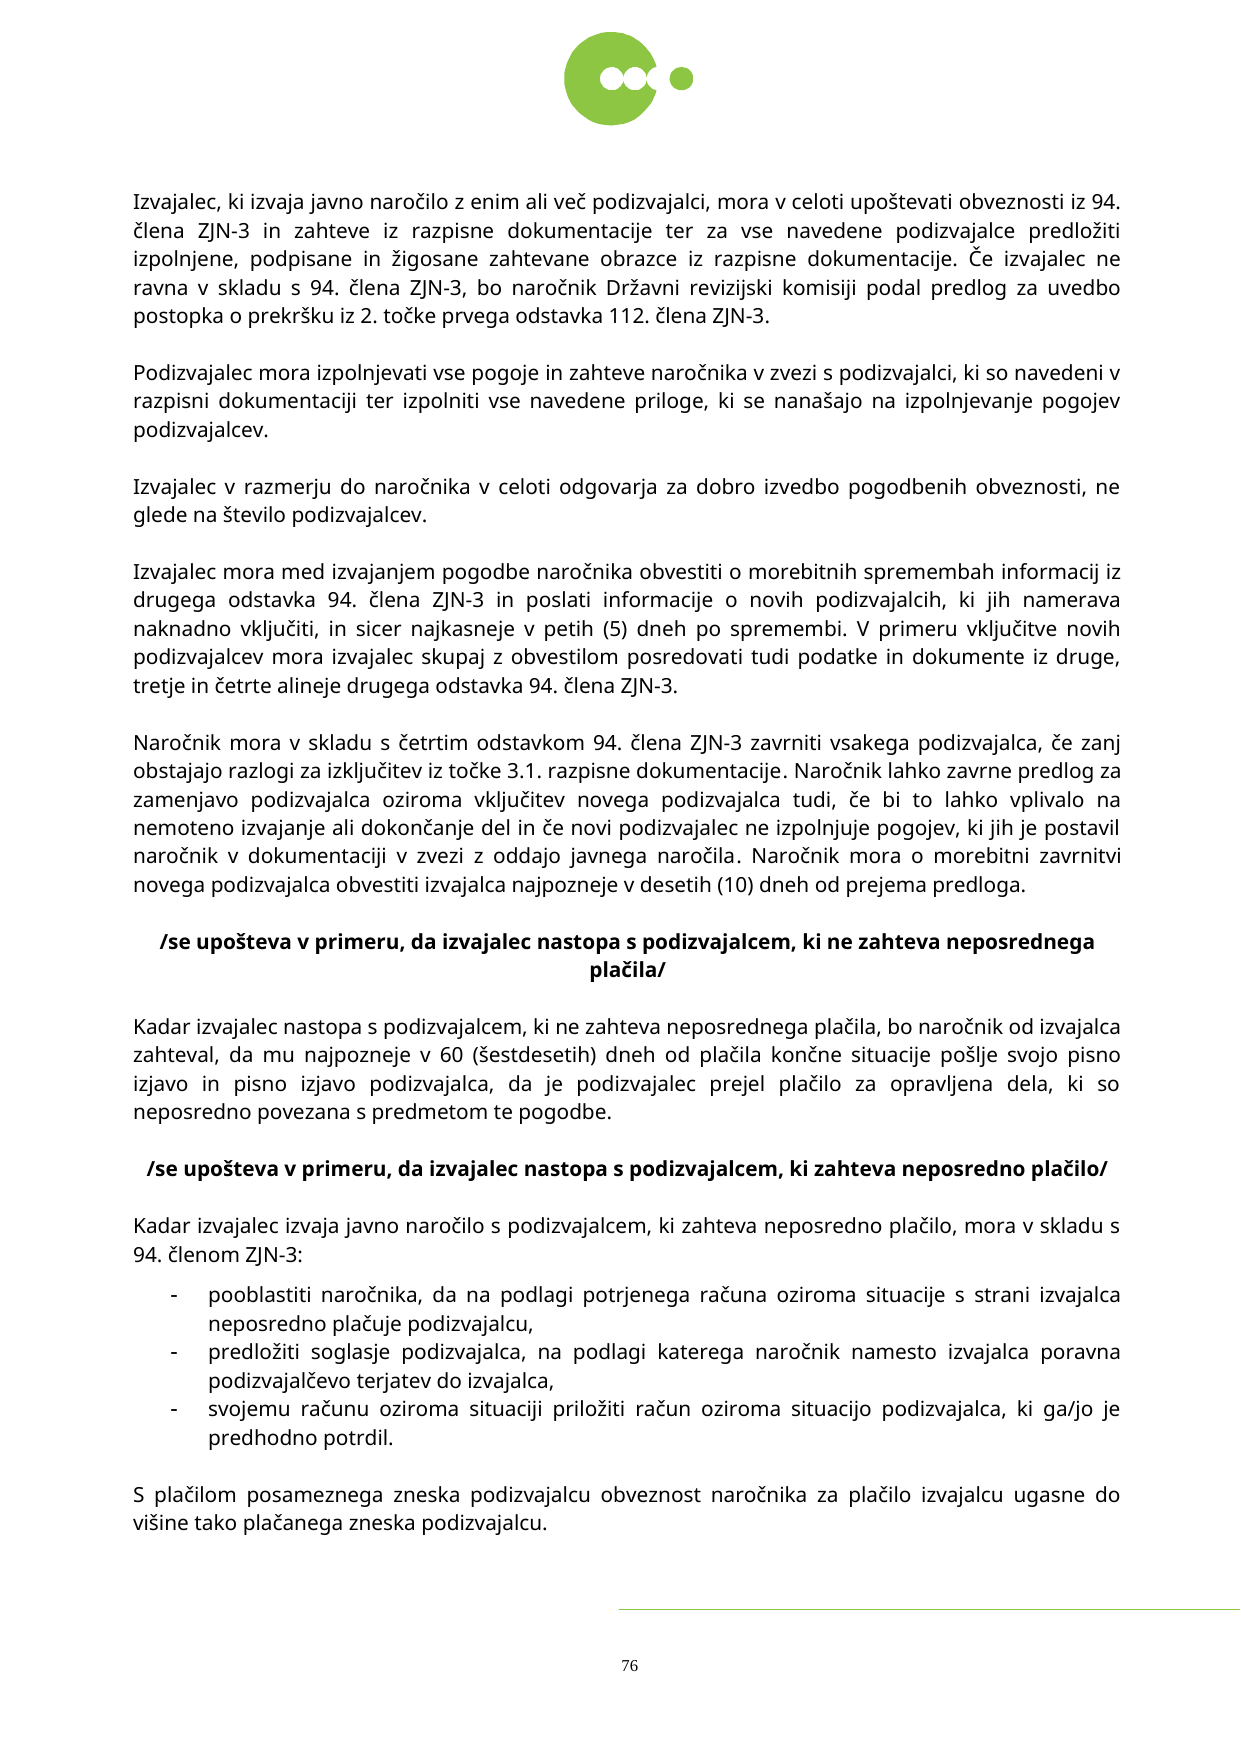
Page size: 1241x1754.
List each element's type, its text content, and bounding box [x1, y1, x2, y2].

list svojemu računu oziroma situaciji priložiti račun oziroma situacijo podizvajalca, ki ga/jo je predhodno potrdil. [170, 1394, 1122, 1451]
list Kadar izvajalec nastopa s podizvajalcem, ki ne zahteva neposrednega plačila, bo naročnik od izvajalca zahteval, da mu najpozneje v 60 (šestdesetih) dneh od plačila končne situacije pošlje svojo pisno izjavo in pisno izjavo podizvajalca, da je podizvajalec prejel plačilo za opravljena dela, ki so neposredno povezana s predmetom te pogodbe. [133, 1012, 1122, 1126]
list Izvajalec mora med izvajanjem pogodbe naročnika obvestiti o morebitnih spremembah informacij iz drugega odstavka 94. člena ZJN-3 in poslati informacije o novih podizvajalcih, ki jih namerava naknadno vključiti, in sicer najkasneje v petih (5) dneh po spremembi. V primeru vključitve novih podizvajalcev mora izvajalec skupaj z obvestilom posredovati tudi podatke in dokumente iz druge, tretje in četrte alineje drugega odstavka 94. člena ZJN-3. [133, 557, 1122, 699]
text S plačilom posameznega zneska podizvajalcu obveznost naročnika za plačilo izvajalcu ugasne do višine tako plačanega zneska podizvajalcu. [133, 1480, 1122, 1537]
list Podizvajalec mora izpolnjevati vse pogoje in zahteve naročnika v zvezi s podizvajalci, ki so navedeni v razpisni dokumentaciji ter izpolniti vse navedene priloge, ki se nanašajo na izpolnjevanje pogojev podizvajalcev. [133, 358, 1122, 443]
text /se upošteva v primeru, da izvajalec nastopa s podizvajalcem, ki zahteva neposredno plačilo/ [133, 1154, 1122, 1183]
list predložiti soglasje podizvajalca, na podlagi katerega naročnik namesto izvajalca poravna podizvajalčevo terjatev do izvajalca, [170, 1337, 1122, 1394]
text Izvajalec v razmerju do naročnika v celoti odgovarja za dobro izvedbo pogodbenih obveznosti, ne glede na število podizvajalcev. [133, 472, 1122, 529]
list Izvajalec, ki izvaja javno naročilo z enim ali več podizvajalci, mora v celoti upoštevati obveznosti iz 94. člena ZJN-3 in zahteve iz razpisne dokumentacije ter za vse navedene podizvajalce predložiti izpolnjene, podpisane in žigosane zahtevane obrazce iz razpisne dokumentacije. Če izvajalec ne ravna v skladu s 94. člena ZJN-3, bo naročnik Državni revizijski komisiji podal predlog za uvedbo postopka o prekršku iz 2. točke prvega odstavka 112. člena ZJN-3. [133, 187, 1122, 330]
list Naročnik mora v skladu s četrtim odstavkom 94. člena ZJN-3 zavrniti vsakega podizvajalca, če zanj obstajajo razlogi za izključitev iz točke 3.1. razpisne dokumentacije. Naročnik lahko zavrne predlog za zamenjavo podizvajalca oziroma vključitev novega podizvajalca tudi, če bi to lahko vplivalo na nemoteno izvajanje ali dokončanje del in če novi podizvajalec ne izpolnjuje pogojev, ki jih je postavil naročnik v dokumentaciji v zvezi z oddajo javnega naročila. Naročnik mora o morebitni zavrnitvi novega podizvajalca obvestiti izvajalca najpozneje v desetih (10) dneh od prejema predloga. [133, 728, 1122, 898]
list pooblastiti naročnika, da na podlagi potrjenega računa oziroma situacije s strani izvajalca neposredno plačuje podizvajalcu, [170, 1281, 1122, 1337]
text /se upošteva v primeru, da izvajalec nastopa s podizvajalcem, ki ne zahteva neposrednega plačila/ [133, 927, 1122, 984]
text Kadar izvajalec izvaja javno naročilo s podizvajalcem, ki zahteva neposredno plačilo, mora v skladu s 94. členom ZJN-3: [133, 1211, 1122, 1268]
